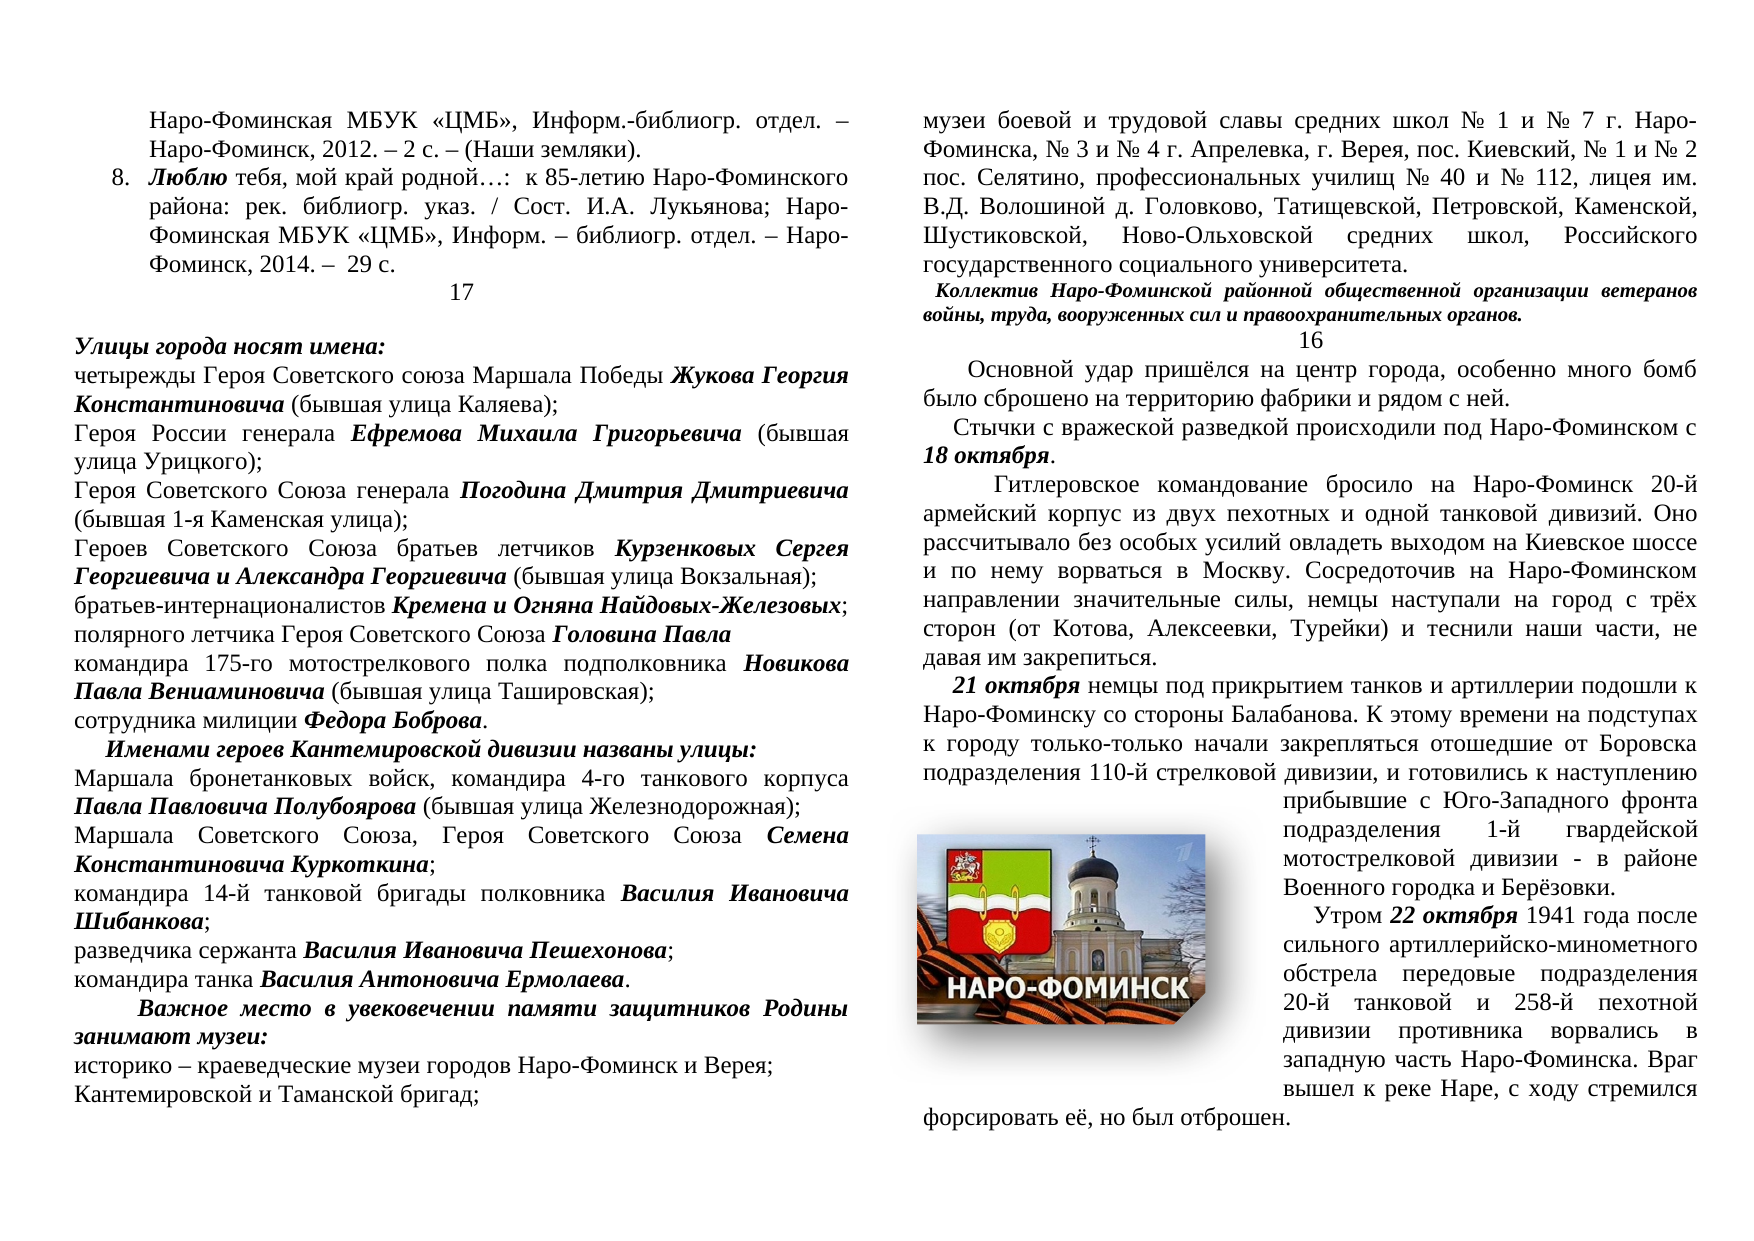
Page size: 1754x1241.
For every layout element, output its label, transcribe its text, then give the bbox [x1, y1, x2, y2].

text 17 [74, 277, 849, 306]
text историко – краеведческие музеи городов Наро-Фоминск и Верея; [74, 1050, 849, 1079]
text Маршала Советского Союза, Героя Советского Союза Семена Константиновича Куркоткина; [74, 820, 849, 878]
text разведчика сержанта Василия Ивановича Пешехонова; [74, 935, 849, 964]
text полярного летчика Героя Советского Союза Головина Павла [74, 619, 849, 648]
text Героя России генерала Ефремова Михаила Григорьевича (бывшая улица Урицкого); [74, 418, 849, 475]
text Героев Советского Союза братьев летчиков Курзенковых Сергея Георгиевича и Александра Георгиевича (бывшая улица Вокзальная); [74, 533, 849, 590]
text Именами героев Кантемировской дивизии названы улицы: [74, 734, 849, 763]
text Утром 22 октября 1941 года после сильного артиллерийско-минометного обстрела передовые подразделения 20-й танковой и 258-й пехотной дивизии противника ворвались в западную часть Наро-Фоминска. Враг вышел к реке Наре, с ходу стремился форсировать её, но был отброшен. [923, 901, 1698, 1131]
text Героя Советского Союза генерала Погодина Дмитрия Дмитриевича (бывшая 1-я Каменская улица); [74, 475, 849, 533]
text командира 14-й танковой бригады полковника Василия Ивановича Шибанкова; [74, 878, 849, 935]
text Кантемировской и Таманской бригад; [74, 1079, 849, 1108]
list Люблю тебя, мой край родной…: к 85-летию Наро-Фоминского района: рек. библиогр. указ. / Сост. И.А. Лукьянова; Наро-Фоминская МБУК «ЦМБ», Информ. – библиогр. отдел. – Наро-Фоминск, 2014. – 29 с. [111, 162, 849, 277]
text музеи боевой и трудовой славы средних школ № 1 и № 7 г. Наро-Фоминска, № 3 и № 4 г. Апрелевка, г. Верея, пос. Киевский, № 1 и № 2 пос. Селятино, профессиональных училищ № 40 и № 112, лицея им. В.Д. Волошиной д. Головково, Татищевской, Петровской, Каменской, Шустиковской, Ново-Ольховской средних школ, Российского государственного социального университета. [923, 105, 1698, 277]
text сотрудника милиции Федора Боброва. [74, 705, 849, 734]
text Важное место в увековечении памяти защитников Родины занимают музеи: [74, 993, 849, 1050]
text 21 октября немцы под прикрытием танков и артиллерии подошли к Наро-Фоминску со стороны Балабанова. К этому времени на подступах к городу только-только начали закрепляться отошедшие от Боровска подразделения 110-й стрелковой дивизии, и готовились к наступлению прибывшие с Юго-Западного фронта подразделения 1-й гвардейской мотострелковой дивизии - в районе Военного городка и Берёзовки. [923, 671, 1698, 901]
text Основной удар пришёлся на центр города, особенно много бомб было сброшено на территорию фабрики и рядом с ней. [923, 354, 1698, 412]
text Гитлеровское командование бросило на Наро-Фоминск 20-й армейский корпус из двух пехотных и одной танковой дивизий. Оно рассчитывало без особых усилий овладеть выходом на Киевское шоссе и по нему ворваться в Москву. Сосредоточив на Наро-Фоминском направлении значительные силы, немцы наступали на город с трёх сторон (от Котова, Алексеевки, Турейки) и теснили наши части, не давая им закрепиться. [923, 469, 1698, 671]
text Маршала бронетанковых войск, командира 4-го танкового корпуса Павла Павловича Полубоярова (бывшая улица Железнодорожная); [74, 763, 849, 820]
text Коллектив Наро-Фоминской районной общественной организации ветеранов войны, труда, вооруженных сил и правоохранительных органов. [923, 277, 1698, 326]
text братьев-интернационалистов Кремена и Огняна Найдовых-Железовых; [74, 590, 849, 619]
text командира танка Василия Антоновича Ермолаева. [74, 964, 849, 993]
picture [917, 834, 1206, 1025]
text Стычки с вражеской разведкой происходили под Наро-Фоминском с 18 октября. [923, 412, 1698, 469]
text 16 [923, 326, 1698, 354]
text четырежды Героя Советского союза Маршала Победы Жукова Георгия Константиновича (бывшая улица Каляева); [74, 360, 849, 418]
text Улицы города носят имена: [74, 331, 849, 360]
text командира 175-го мотострелкового полка подполковника Новикова Павла Вениаминовича (бывшая улица Ташировская); [74, 648, 849, 705]
